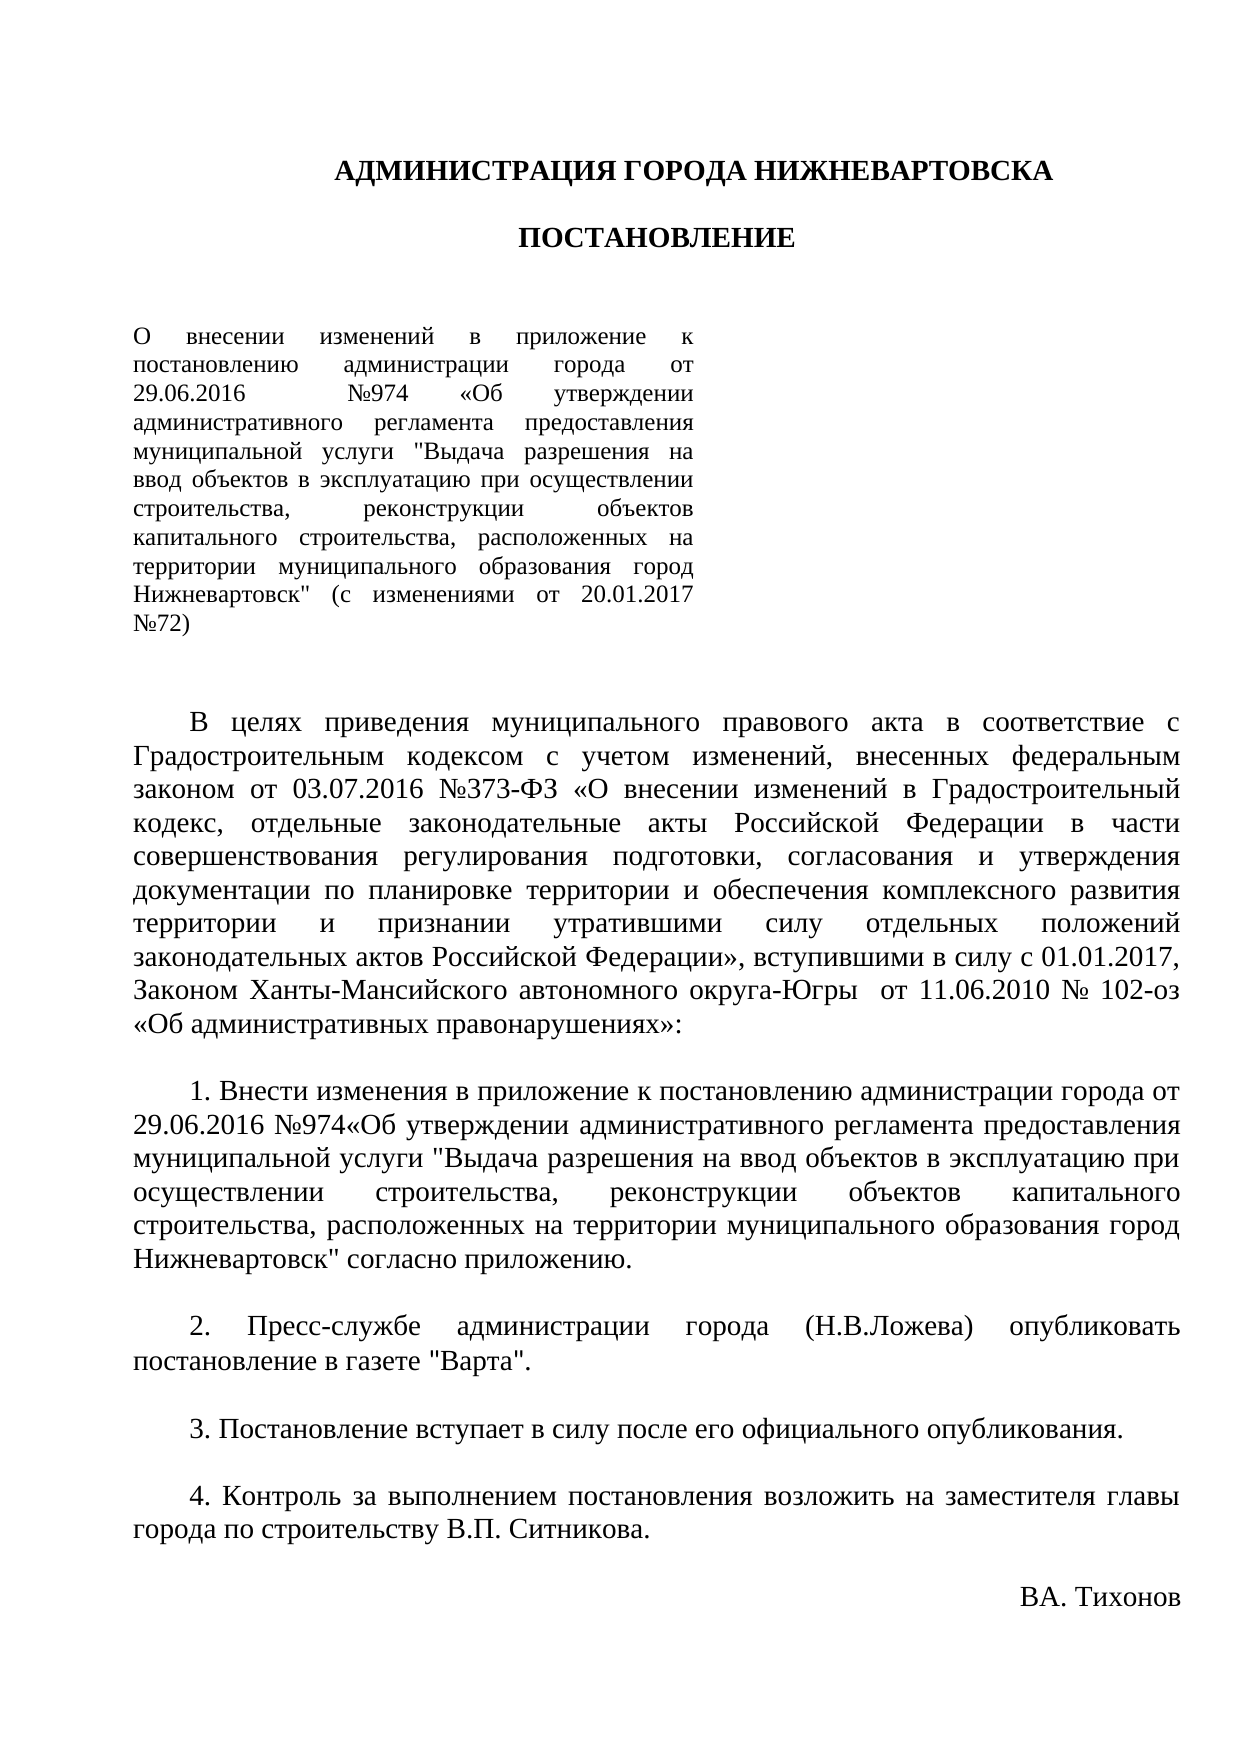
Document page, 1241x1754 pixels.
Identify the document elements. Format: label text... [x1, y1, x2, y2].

text ПОСТАНОВЛЕНИЕ [133, 220, 1181, 254]
text 3. Постановление вступает в силу после его официального опубликования. [133, 1411, 1181, 1444]
text АДМИНИСТРАЦИЯ ГОРОДА НИЖНЕВАРТОВСКА [133, 153, 1181, 187]
text О внесении изменений в приложение к постановлению администрации города от 29.06.2016 №974 «Об утверждении административного регламента предоставления муниципальной услуги "Выдача разрешения на ввод объектов в эксплуатацию при осуществлении строительства, реконструкции объектов капитального строительства, расположенных на территории муниципального образования город Нижневартовск" (с изменениями от 20.01.2017 №72) [133, 321, 694, 637]
text 2. Пресс-службе администрации города (Н.В.Ложева) опубликовать постановление в газете "Варта". [133, 1308, 1181, 1377]
text В целях приведения муниципального правового акта в соответствие с Градостроительным кодексом с учетом изменений, внесенных федеральным законом от 03.07.2016 №373-ФЗ «О внесении изменений в Градостроительный кодекс, отдельные законодательные акты Российской Федерации в части совершенствования регулирования подготовки, согласования и утверждения документации по планировке территории и обеспечения комплексного развития территории и признании утратившими силу отдельных положений законодательных актов Российской Федерации», вступившими в силу с 01.01.2017, Законом Ханты-Мансийского автономного округа-Югры от 11.06.2010 № 102-оз «Об административных правонарушениях»: [133, 704, 1181, 1039]
text 4. Контроль за выполнением постановления возложить на заместителя главы города по строительству В.П. Ситникова. [133, 1478, 1181, 1545]
text 1. Внести изменения в приложение к постановлению администрации города от 29.06.2016 №974«Об утверждении административного регламента предоставления муниципальной услуги "Выдача разрешения на ввод объектов в эксплуатацию при осуществлении строительства, реконструкции объектов капитального строительства, расположенных на территории муниципального образования город Нижневартовск" согласно приложению. [133, 1073, 1181, 1274]
text ВА. Тихонов [133, 1579, 1181, 1612]
